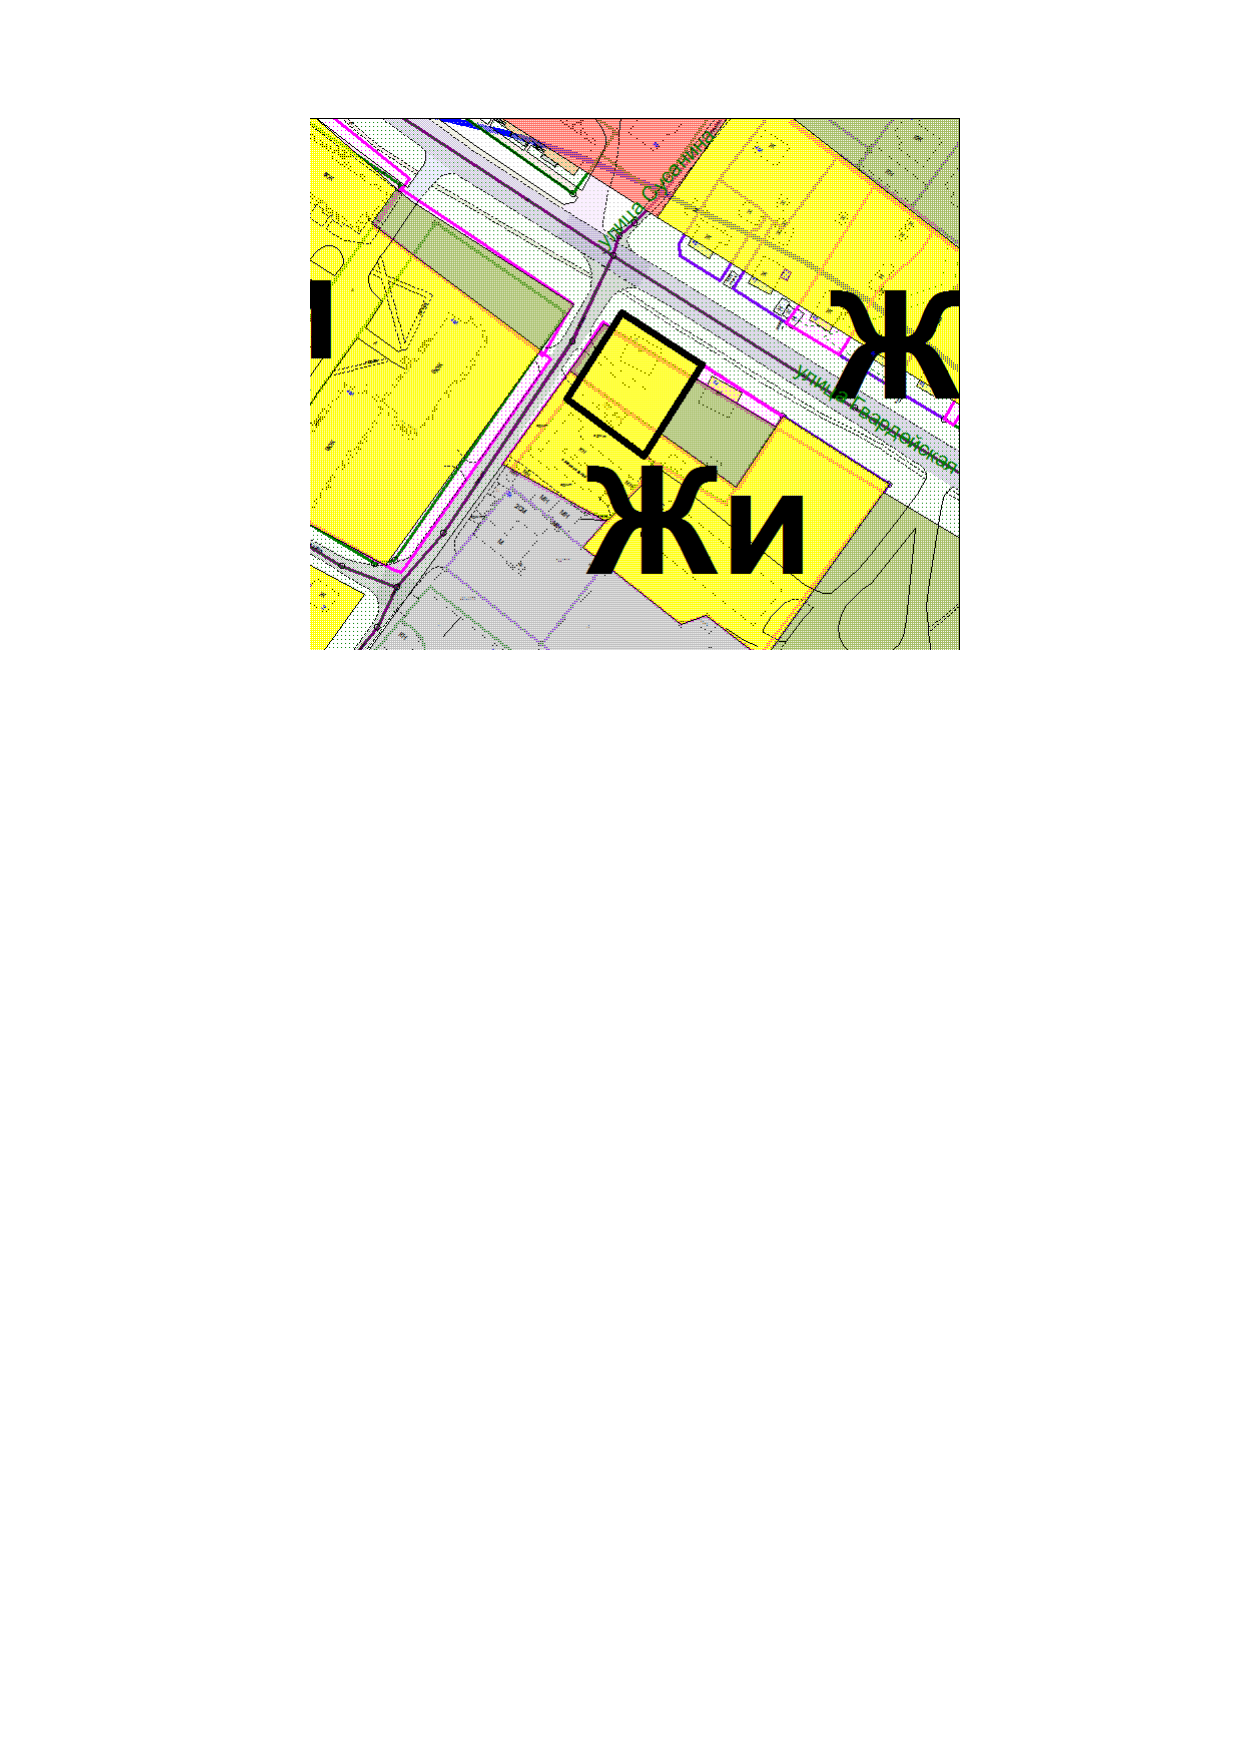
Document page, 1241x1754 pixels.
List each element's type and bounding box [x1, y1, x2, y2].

picture [310, 118, 960, 650]
